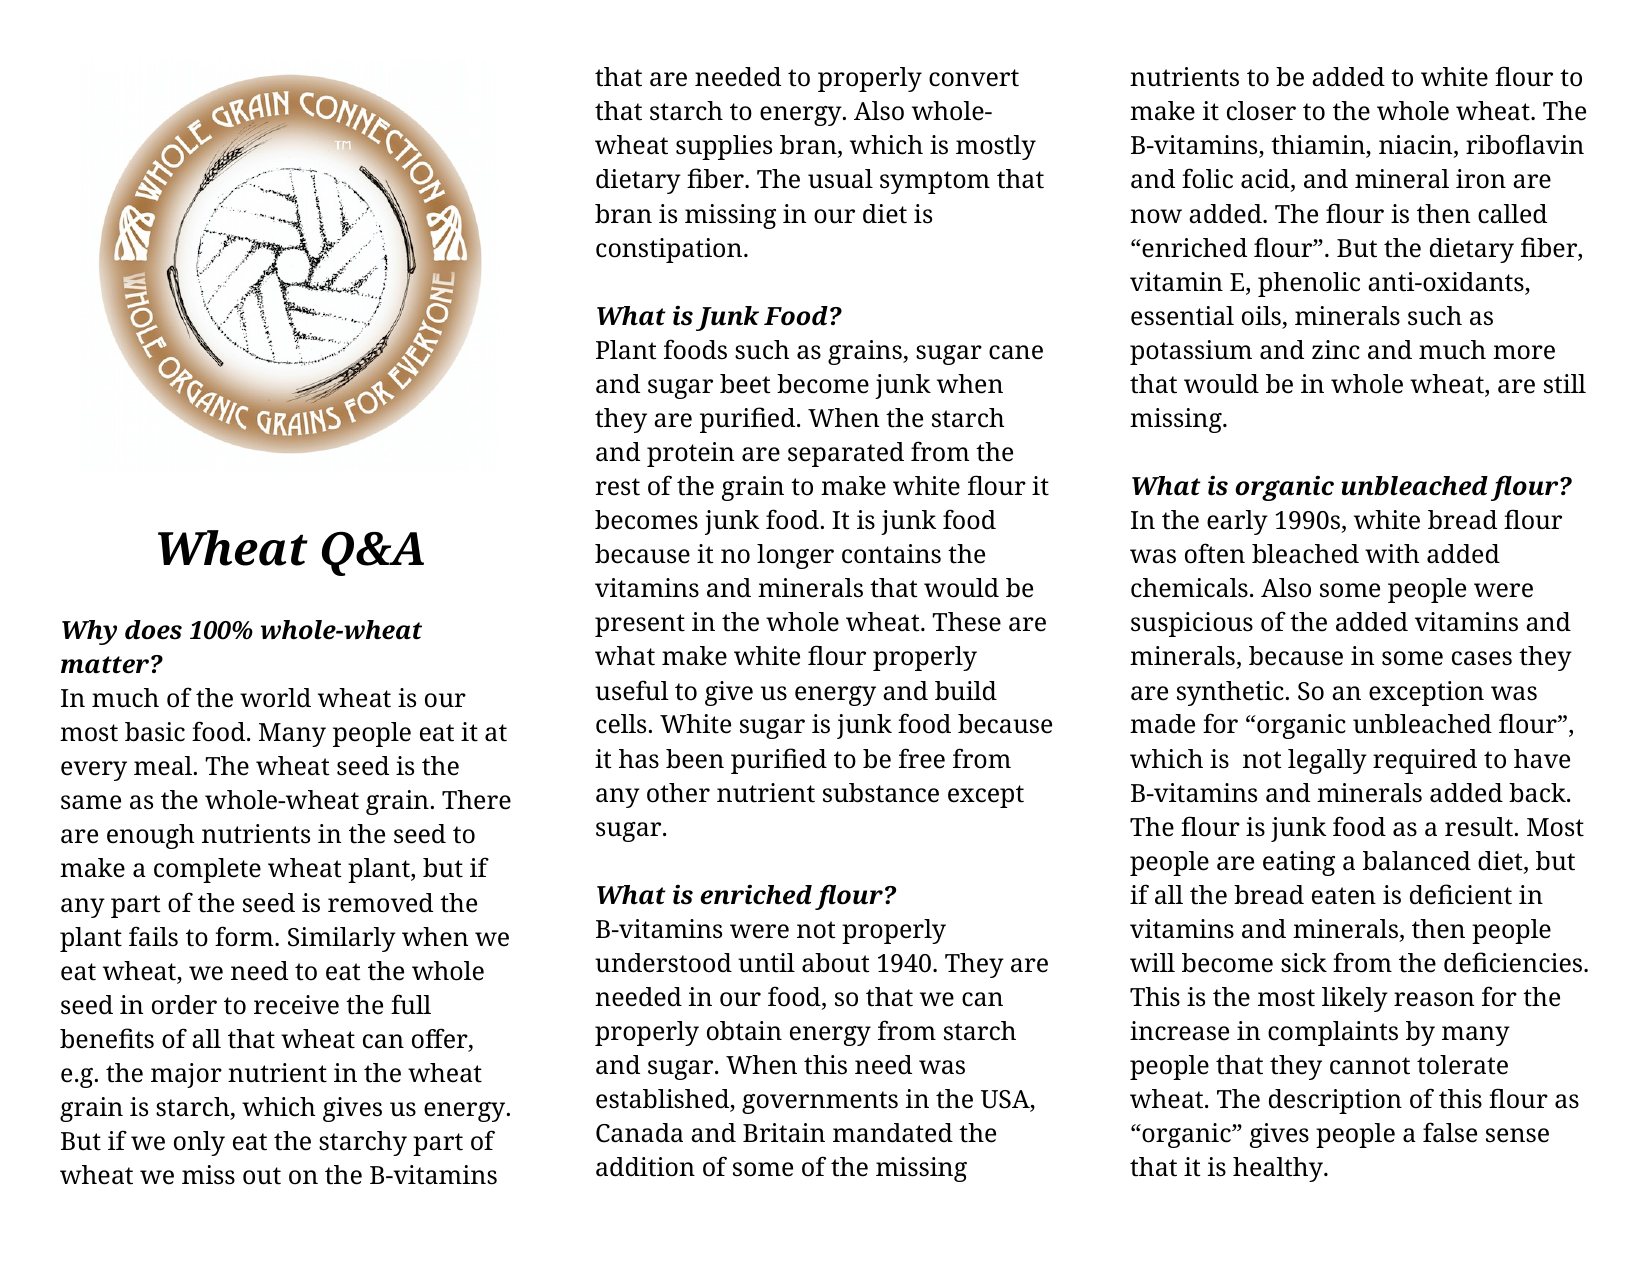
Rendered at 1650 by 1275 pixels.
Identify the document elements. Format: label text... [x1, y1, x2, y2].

text In the early 1990s, white bread flour was often bleached with added chemicals. Also some people were suspicious of the added vitamins and minerals, because in some cases they are synthetic. So an exception was made for “organic unbleached flour”, which is not legally required to have B-vitamins and minerals added back. The flour is junk food as a result. Most people are eating a balanced diet, but if all the bread eaten is deficient in vitamins and minerals, then people will become sick from the deficiencies. This is the most likely reason for the increase in complaints by many people that they cannot tolerate wheat. The description of this flour as “organic” gives people a false sense that it is healthy. [1130, 503, 1590, 1184]
text In much of the world wheat is our most basic food. Many people eat it at every meal. The wheat seed is the same as the whole-wheat grain. There are enough nutrients in the seed to make a complete wheat plant, but if any part of the seed is removed the plant fails to form. Similarly when we eat wheat, we need to eat the whole seed in order to receive the full benefits of all that wheat can offer, e.g. the major nutrient in the wheat grain is starch, which gives us energy. But if we only eat the starchy part of wheat we miss out on the B-vitamins that are needed to properly convert that starch to energy. Also whole-wheat supplies bran, which is mostly dietary fiber. The usual symptom that bran is missing in our diet is constipation. [60, 681, 520, 1192]
text In much of the world wheat is our most basic food. Many people eat it at every meal. The wheat seed is the same as the whole-wheat grain. There are enough nutrients in the seed to make a complete wheat plant, but if any part of the seed is removed the plant fails to form. Similarly when we eat wheat, we need to eat the whole seed in order to receive the full benefits of all that wheat can offer, e.g. the major nutrient in the wheat grain is starch, which gives us energy. But if we only eat the starchy part of wheat we miss out on the B-vitamins that are needed to properly convert that starch to energy. Also whole-wheat supplies bran, which is mostly dietary fiber. The usual symptom that bran is missing in our diet is constipation. [595, 60, 1055, 264]
text What is enriched flour? [595, 877, 1055, 912]
text Plant foods such as grains, sugar cane and sugar beet become junk when they are purified. When the starch and protein are separated from the rest of the grain to make white flour it becomes junk food. It is junk food because it no longer contains the vitamins and minerals that would be present in the whole wheat. These are what make white flour properly useful to give us energy and build cells. White sugar is junk food because it has been purified to be free from any other nutrient substance except sugar. [595, 332, 1055, 843]
text B-vitamins were not properly understood until about 1940. They are needed in our food, so that we can properly obtain energy from starch and sugar. When this need was established, governments in the USA, Canada and Britain mandated the addition of some of the missing nutrients to be added to white flour to make it closer to the whole wheat. The B-vitamins, thiamin, niacin, riboflavin and folic acid, and mineral iron are now added. The flour is then called “enriched flour”. But the dietary fiber, vitamin E, phenolic anti-oxidants, essential oils, minerals such as potassium and zinc and much more that would be in whole wheat, are still missing. [595, 912, 1055, 1184]
text What is organic unbleached flour? [1130, 469, 1590, 503]
picture [79, 59, 501, 471]
text B-vitamins were not properly understood until about 1940. They are needed in our food, so that we can properly obtain energy from starch and sugar. When this need was established, governments in the USA, Canada and Britain mandated the addition of some of the missing nutrients to be added to white flour to make it closer to the whole wheat. The B-vitamins, thiamin, niacin, riboflavin and folic acid, and mineral iron are now added. The flour is then called “enriched flour”. But the dietary fiber, vitamin E, phenolic anti-oxidants, essential oils, minerals such as potassium and zinc and much more that would be in whole wheat, are still missing. [1130, 60, 1590, 435]
text Why does 100% whole-wheat matter? [60, 613, 520, 681]
text What is Junk Food? [595, 298, 1055, 332]
text Wheat Q&A [60, 516, 520, 579]
